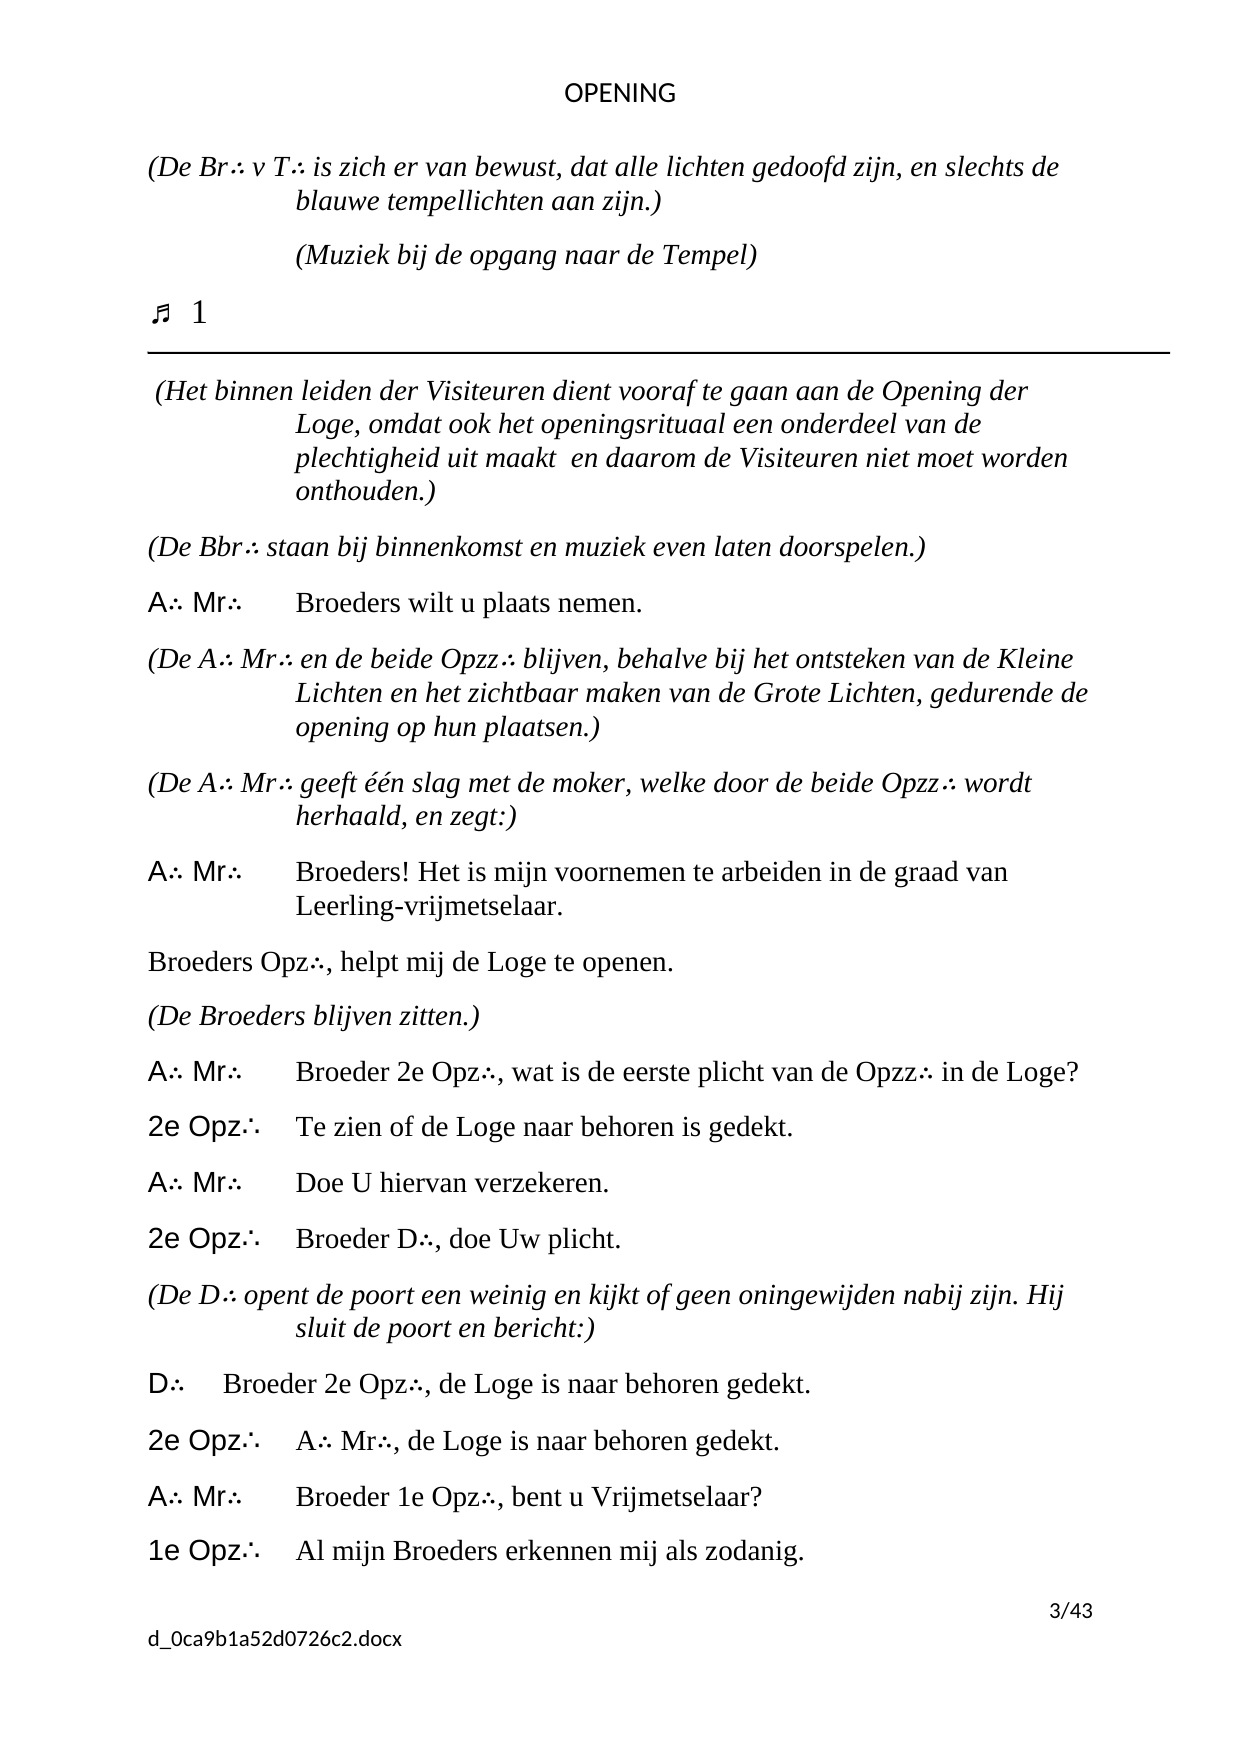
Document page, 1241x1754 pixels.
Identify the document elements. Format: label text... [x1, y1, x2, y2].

text A∴ Mr∴ Broeder 1e Opz∴, bent u Vrijmetselaar? [148, 1477, 1093, 1512]
text ♬ 1 [148, 292, 1093, 331]
text D∴ Broeder 2e Opz∴, de Loge is naar behoren gedekt. [148, 1365, 1093, 1400]
text 2e Opz∴ Broeder D∴, doe Uw plicht. [148, 1219, 1093, 1254]
text (Het binnen leiden der Visiteuren dient vooraf te gaan aan de Opening der Loge, omdat ook het openingsrituaal een onderdeel van de plechtigheid uit maakt en daarom de Visiteuren niet moet worden onthouden.) [148, 373, 1093, 507]
text (De Bbr∴ staan bij binnenkomst en muziek even laten doorspelen.) [148, 528, 1093, 563]
text 2e Opz∴ A∴ Mr∴, de Loge is naar behoren gedekt. [148, 1421, 1093, 1456]
text 2e Opz∴ Te zien of de Loge naar behoren is gedekt. [148, 1109, 1093, 1142]
text (De A∴ Mr∴ en de beide Opzz∴ blijven, behalve bij het ontsteken van de Kleine Lichten en het zichtbaar maken van de Grote Lichten, gedurende de opening op hun plaatsen.) [148, 640, 1093, 742]
text (Muziek bij de opgang naar de Tempel) [148, 237, 1093, 271]
text A∴ Mr∴ Doe U hiervan verzekeren. [148, 1163, 1093, 1198]
text A∴ Mr∴ Broeder 2e Opz∴, wat is de eerste plicht van de Opzz∴ in de Loge? [148, 1053, 1093, 1088]
text 1e Opz∴ Al mijn Broeders erkennen mij als zodanig. [148, 1533, 1093, 1567]
text (De Br∴ v T∴ is zich er van bewust, dat alle lichten gedoofd zijn, en slechts de blauwe tempellichten aan zijn.) [148, 148, 1093, 216]
text (De D∴ opent de poort een weinig en kijkt of geen oningewijden nabij zijn. Hij sluit de poort en bericht:) [148, 1275, 1093, 1344]
text A∴ Mr∴ Broeders! Het is mijn voornemen te arbeiden in de graad van Leerling-vrijmetselaar. [148, 853, 1093, 921]
text (De A∴ Mr∴ geeft één slag met de moker, welke door de beide Opzz∴ wordt herhaald, en zegt:) [148, 763, 1093, 832]
text Broeders Opz∴, helpt mij de Loge te openen. [148, 942, 1093, 977]
text (De Broeders blijven zitten.) [148, 998, 1093, 1032]
text A∴ Mr∴ Broeders wilt u plaats nemen. [148, 584, 1093, 619]
